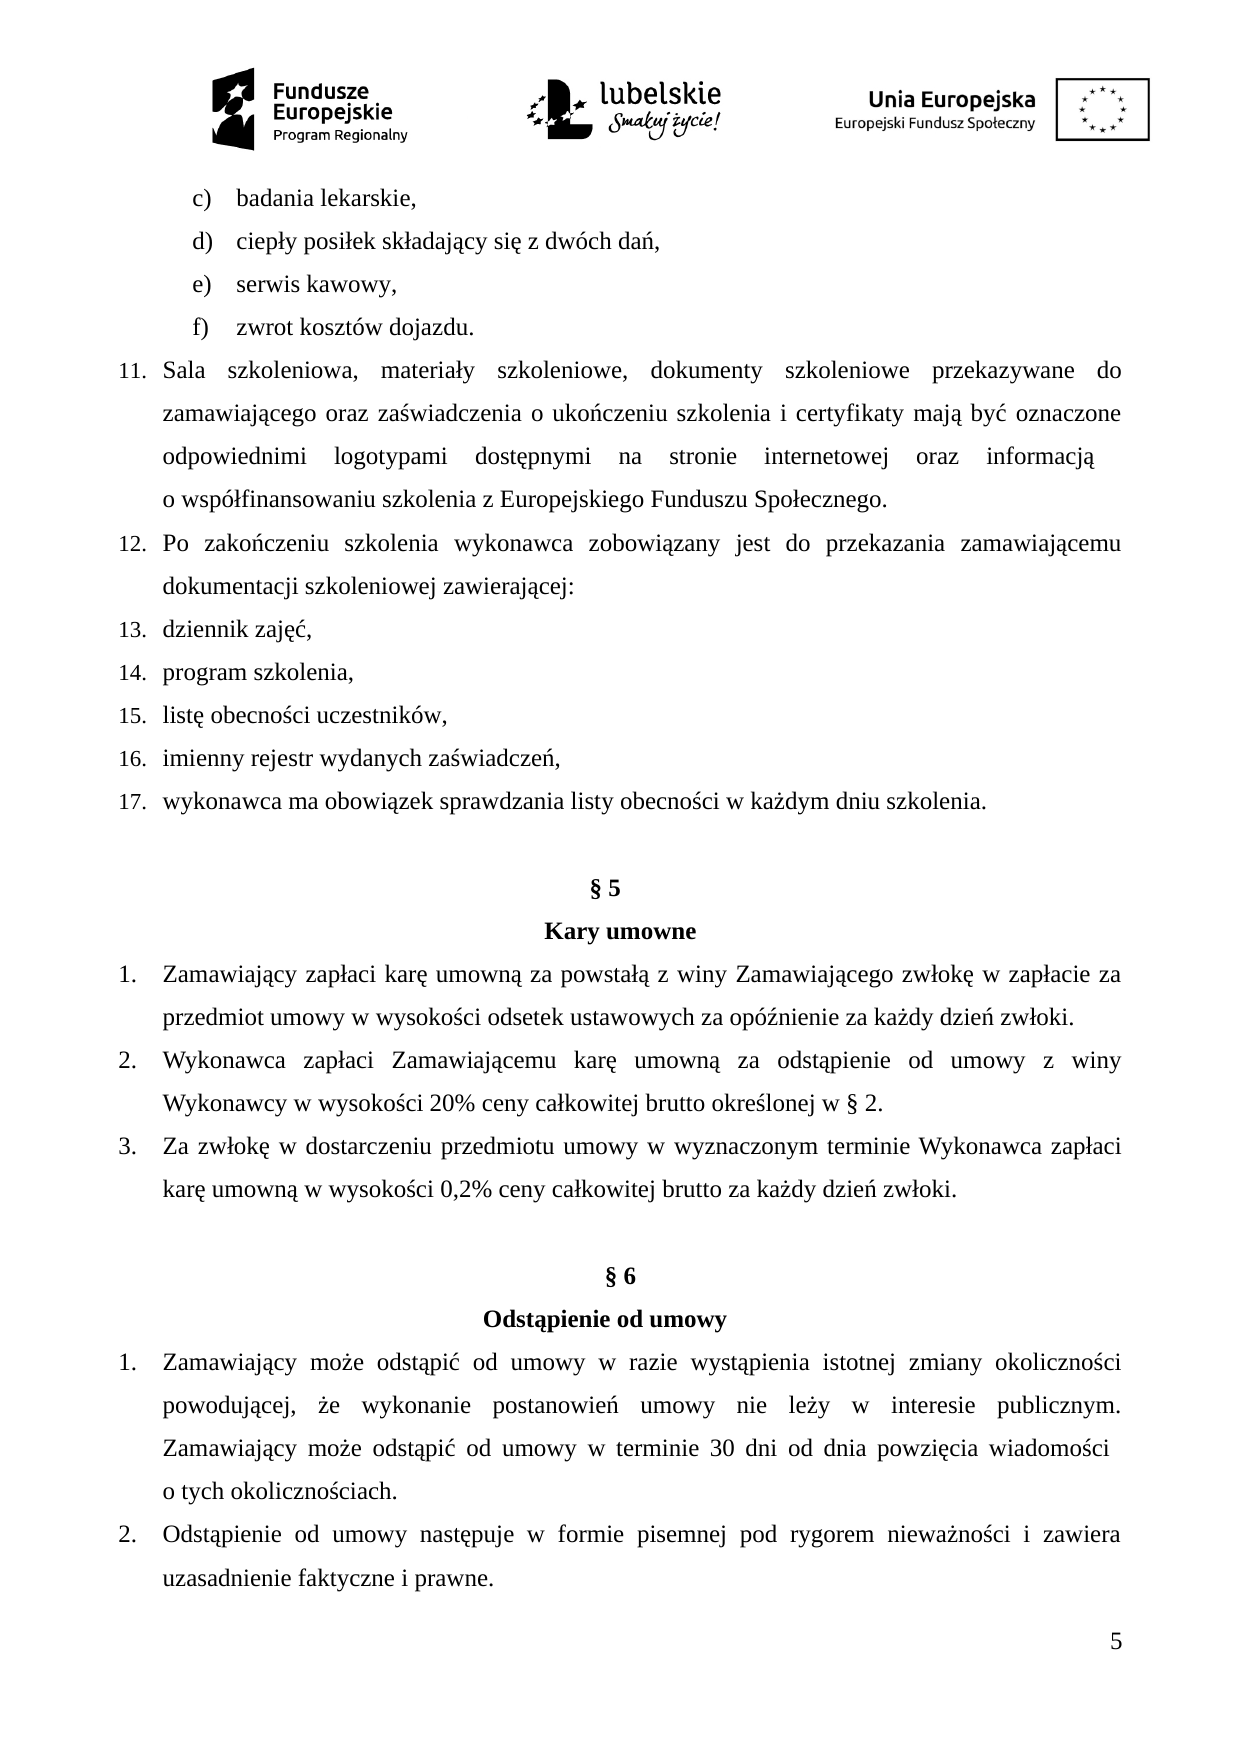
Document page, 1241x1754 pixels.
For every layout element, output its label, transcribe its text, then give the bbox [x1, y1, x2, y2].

text Kary umowne [118, 916, 1122, 944]
text § 5 [118, 873, 1092, 901]
list listę obecności uczestników, [118, 700, 1122, 729]
list imienny rejestr wydanych zaświadczeń, [118, 743, 1122, 772]
list Odstąpienie od umowy następuje w formie pisemnej pod rygorem nieważności i zawiera uzasadnienie faktyczne i prawne. [118, 1519, 1122, 1591]
text Odstąpienie od umowy [118, 1304, 1092, 1333]
list Zamawiający może odstąpić od umowy w razie wystąpienia istotnej zmiany okoliczności powodującej, że wykonanie postanowień umowy nie leży w interesie publicznym. Zamawiający może odstąpić od umowy w terminie 30 dni od dnia powzięcia wiadomości o tych okolicznościach. [118, 1347, 1122, 1505]
list Zamawiający zapłaci karę umowną za powstałą z winy Zamawiającego zwłokę w zapłacie za przedmiot umowy w wysokości odsetek ustawowych za opóźnienie za każdy dzień zwłoki. [118, 959, 1122, 1031]
list program szkolenia, [118, 657, 1122, 686]
list Wykonawca zapłaci Zamawiającemu karę umowną za odstąpienie od umowy z winy Wykonawcy w wysokości 20% ceny całkowitej brutto określonej w § 2. [118, 1045, 1122, 1117]
list ciepły posiłek składający się z dwóch dań, [192, 226, 1122, 254]
list serwis kawowy, [192, 269, 1122, 298]
list zwrot kosztów dojazdu. [192, 312, 1122, 341]
list Po zakończeniu szkolenia wykonawca zobowiązany jest do przekazania zamawiającemu dokumentacji szkoleniowej zawierającej: [118, 528, 1122, 599]
list Za zwłokę w dostarczeniu przedmiotu umowy w wyznaczonym terminie Wykonawca zapłaci karę umowną w wysokości 0,2% ceny całkowitej brutto za każdy dzień zwłoki. [118, 1131, 1122, 1203]
picture [192, 59, 1171, 158]
list wykonawca ma obowiązek sprawdzania listy obecności w każdym dniu szkolenia. [118, 786, 1122, 815]
list Sala szkoleniowa, materiały szkoleniowe, dokumenty szkoleniowe przekazywane do zamawiającego oraz zaświadczenia o ukończeniu szkolenia i certyfikaty mają być oznaczone odpowiednimi logotypami dostępnymi na stronie internetowej oraz informacją o współfinansowaniu szkolenia z Europejskiego Funduszu Społecznego. [118, 355, 1122, 513]
text § 6 [118, 1261, 1122, 1289]
list badania lekarskie, [192, 183, 1122, 211]
list dziennik zajęć, [118, 614, 1122, 643]
